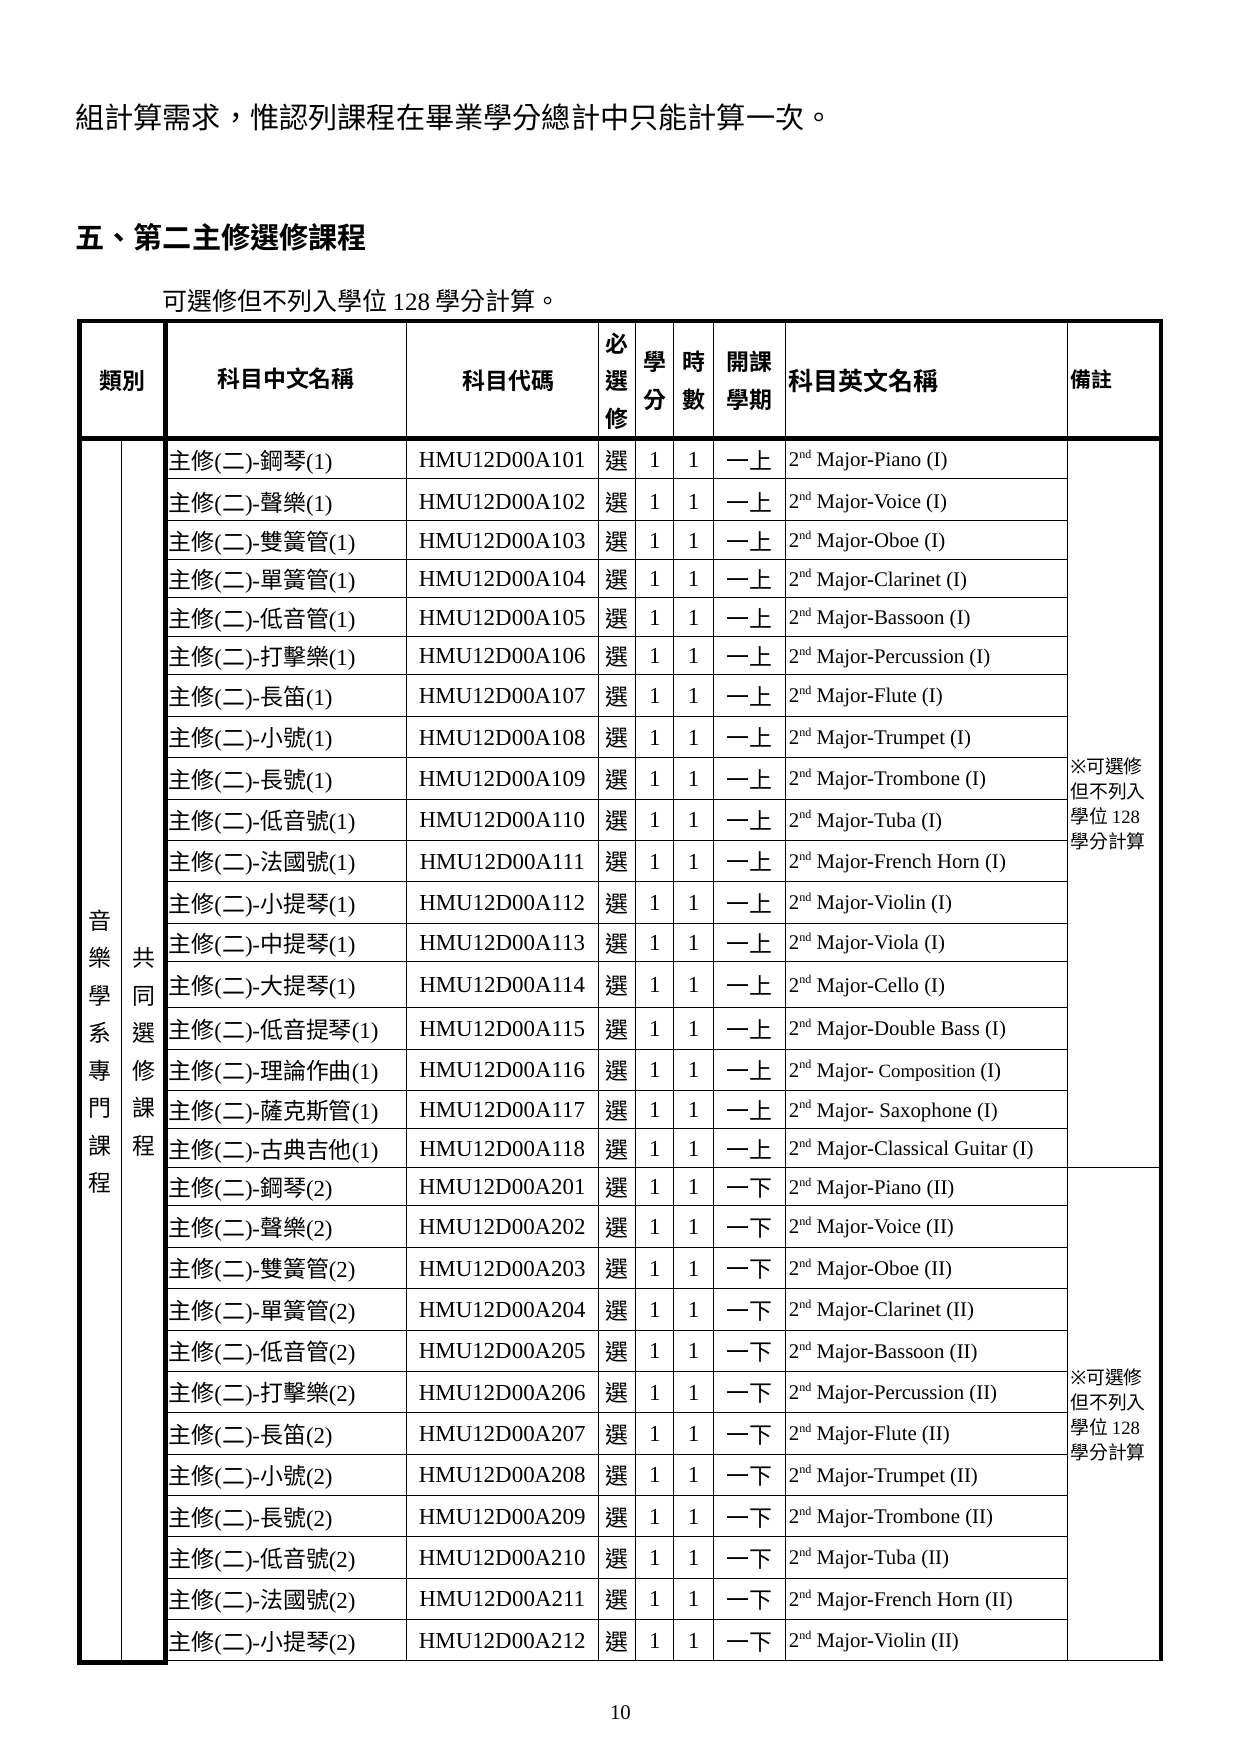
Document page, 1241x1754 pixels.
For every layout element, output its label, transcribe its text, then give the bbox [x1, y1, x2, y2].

table_cell 主修(二)-鋼琴(1) [168, 441, 406, 478]
table_cell 選 [599, 598, 635, 636]
table_cell 2nd Major-Oboe (II) [786, 1248, 1067, 1288]
table_cell 選 [599, 521, 635, 559]
table_cell 一上 [714, 675, 785, 716]
table_cell 2nd Major-Bassoon (I) [786, 598, 1067, 636]
table_cell 一上 [714, 924, 785, 961]
table_cell HMU12D00A205 [407, 1331, 598, 1371]
table_cell HMU12D00A113 [407, 924, 598, 961]
table_cell 選 [599, 962, 635, 1007]
table_cell 主修(二)-低音提琴(1) [168, 1008, 406, 1048]
table_cell HMU12D00A105 [407, 598, 598, 636]
table_cell 2nd Major-Tuba (I) [786, 800, 1067, 840]
table_cell 主修(二)-鋼琴(2) [168, 1168, 406, 1205]
table_cell 選 [599, 758, 635, 798]
table_cell 一上 [714, 598, 785, 636]
table_cell 1 [636, 1455, 673, 1495]
table_cell 選 [599, 441, 635, 478]
table_cell 主修(二)-低音管(2) [168, 1331, 406, 1371]
table_cell 1 [674, 1206, 713, 1247]
table_cell HMU12D00A117 [407, 1091, 598, 1128]
table_cell 主修(二)-低音號(2) [168, 1537, 406, 1578]
table_cell 1 [636, 1008, 673, 1048]
table_cell 選 [599, 1248, 635, 1288]
table_cell 一下 [714, 1455, 785, 1495]
table_cell 2nd Major- Saxophone (I) [786, 1091, 1067, 1128]
table_cell 主修(二)-法國號(1) [168, 841, 406, 881]
table_cell 主修(二)-長笛(1) [168, 675, 406, 716]
table_cell 選 [599, 1091, 635, 1128]
table_cell 1 [636, 1372, 673, 1412]
table_cell 1 [674, 1579, 713, 1619]
table_cell HMU12D00A116 [407, 1050, 598, 1090]
table_cell 1 [674, 800, 713, 840]
table_cell 主修(二)-中提琴(1) [168, 924, 406, 961]
table_cell 選 [599, 1413, 635, 1453]
table_cell 一下 [714, 1289, 785, 1329]
table_cell HMU12D00A103 [407, 521, 598, 559]
table_cell 主修(二)-小號(2) [168, 1455, 406, 1495]
table_cell 2nd Major-Trumpet (I) [786, 717, 1067, 757]
table_cell 1 [674, 962, 713, 1007]
table_cell ※可選修但不列入學位128學分計算 [1068, 1168, 1159, 1660]
table_cell 一下 [714, 1168, 785, 1205]
table_cell 1 [636, 1129, 673, 1167]
table_cell 2nd Major-Percussion (II) [786, 1372, 1067, 1412]
table_cell 1 [674, 1008, 713, 1048]
table_cell 選 [599, 1372, 635, 1412]
table_cell 選 [599, 841, 635, 881]
table_header 科目代碼 [407, 323, 598, 436]
table_cell 1 [674, 637, 713, 674]
table_cell 1 [636, 1168, 673, 1205]
table_cell 一下 [714, 1206, 785, 1247]
table_cell 1 [674, 479, 713, 520]
table_cell 1 [674, 924, 713, 961]
table_cell 1 [674, 1455, 713, 1495]
table_cell 1 [636, 441, 673, 478]
table_cell 主修(二)-單簧管(1) [168, 560, 406, 597]
table_cell 選 [599, 1496, 635, 1536]
table_cell 一下 [714, 1537, 785, 1578]
table_cell 1 [636, 521, 673, 559]
table_cell 1 [674, 675, 713, 716]
table_cell 主修(二)-聲樂(2) [168, 1206, 406, 1247]
table_cell HMU12D00A111 [407, 841, 598, 881]
table_cell 2nd Major-Piano (II) [786, 1168, 1067, 1205]
table_cell 1 [636, 841, 673, 881]
table_cell 主修(二)-薩克斯管(1) [168, 1091, 406, 1128]
table_cell 1 [636, 560, 673, 597]
table_cell 主修(二)-長笛(2) [168, 1413, 406, 1453]
table_cell HMU12D00A107 [407, 675, 598, 716]
table_cell 2nd Major-Flute (II) [786, 1413, 1067, 1453]
table_cell 選 [599, 1129, 635, 1167]
table_cell 一上 [714, 962, 785, 1007]
table_cell 1 [636, 800, 673, 840]
table_cell 一上 [714, 1008, 785, 1048]
table_cell 一下 [714, 1620, 785, 1660]
table_cell 主修(二)-打擊樂(2) [168, 1372, 406, 1412]
table_cell 1 [674, 1537, 713, 1578]
table_cell 1 [636, 1091, 673, 1128]
table_cell 2nd Major-Clarinet (II) [786, 1289, 1067, 1329]
table_cell HMU12D00A203 [407, 1248, 598, 1288]
table_cell 1 [636, 1248, 673, 1288]
table_cell 1 [674, 1289, 713, 1329]
table_header 類別 [82, 323, 163, 436]
table_cell 1 [636, 882, 673, 922]
table_cell HMU12D00A108 [407, 717, 598, 757]
table_cell 一上 [714, 758, 785, 798]
table_cell 2nd Major-Oboe (I) [786, 521, 1067, 559]
table_header 開課學期 [714, 323, 785, 436]
table_cell 一上 [714, 479, 785, 520]
table_cell 主修(二)-雙簧管(1) [168, 521, 406, 559]
table_cell 主修(二)-法國號(2) [168, 1579, 406, 1619]
table_cell 一上 [714, 560, 785, 597]
table_cell 1 [674, 521, 713, 559]
table_cell 主修(二)-古典吉他(1) [168, 1129, 406, 1167]
table_cell HMU12D00A115 [407, 1008, 598, 1048]
table_cell 1 [674, 717, 713, 757]
table_cell ※可選修但不列入學位128學分計算 [1068, 441, 1159, 1167]
table_cell 1 [674, 758, 713, 798]
table_cell 選 [599, 1579, 635, 1619]
table_cell 1 [636, 717, 673, 757]
table_cell 1 [636, 1331, 673, 1371]
table_cell HMU12D00A110 [407, 800, 598, 840]
table_cell 1 [636, 924, 673, 961]
table_cell 1 [674, 1091, 713, 1128]
table_cell 1 [674, 1331, 713, 1371]
table_cell 一上 [714, 1129, 785, 1167]
table_cell 2nd Major-Tuba (II) [786, 1537, 1067, 1578]
table_cell 1 [674, 1372, 713, 1412]
table_cell 2nd Major-Violin (II) [786, 1620, 1067, 1660]
table_cell 一下 [714, 1496, 785, 1536]
table_cell 2nd Major-Violin (I) [786, 882, 1067, 922]
table_cell 1 [636, 1496, 673, 1536]
table_cell HMU12D00A109 [407, 758, 598, 798]
table_cell 1 [674, 1168, 713, 1205]
table_cell 選 [599, 717, 635, 757]
table_header 備註 [1068, 323, 1159, 436]
table_cell 1 [636, 1537, 673, 1578]
table_cell 選 [599, 1289, 635, 1329]
table_cell 選 [599, 1331, 635, 1371]
table_cell HMU12D00A201 [407, 1168, 598, 1205]
table_cell HMU12D00A209 [407, 1496, 598, 1536]
table_cell 2nd Major-French Horn (I) [786, 841, 1067, 881]
table_cell 一上 [714, 521, 785, 559]
table_cell HMU12D00A204 [407, 1289, 598, 1329]
table_cell 1 [674, 1496, 713, 1536]
table_cell 1 [636, 479, 673, 520]
table_header 必選修 [599, 323, 635, 436]
table_cell 主修(二)-小號(1) [168, 717, 406, 757]
table_cell 1 [636, 1413, 673, 1453]
table_cell HMU12D00A114 [407, 962, 598, 1007]
text 五、第二主修選修課程 [75, 199, 1165, 274]
table_cell 選 [599, 479, 635, 520]
table_header 時數 [674, 323, 713, 436]
text 可選修但不列入學位128學分計算。 [75, 281, 1165, 319]
table_cell 2nd Major- Composition (I) [786, 1050, 1067, 1090]
table_cell HMU12D00A118 [407, 1129, 598, 1167]
table_cell 主修(二)-大提琴(1) [168, 962, 406, 1007]
table_cell 一上 [714, 717, 785, 757]
table_cell 1 [636, 598, 673, 636]
table_cell HMU12D00A102 [407, 479, 598, 520]
table_cell 2nd Major-Cello (I) [786, 962, 1067, 1007]
table_cell 2nd Major-French Horn (II) [786, 1579, 1067, 1619]
table_cell 1 [636, 1579, 673, 1619]
table_cell HMU12D00A202 [407, 1206, 598, 1247]
table_cell 選 [599, 1206, 635, 1247]
table_cell 選 [599, 1168, 635, 1205]
table_cell 一上 [714, 441, 785, 478]
table_cell 選 [599, 1050, 635, 1090]
table_cell 2nd Major-Voice (II) [786, 1206, 1067, 1247]
table_cell 選 [599, 882, 635, 922]
table_cell 1 [674, 882, 713, 922]
table_cell 1 [674, 1129, 713, 1167]
table_cell HMU12D00A112 [407, 882, 598, 922]
table_cell 1 [674, 1620, 713, 1660]
table_cell 1 [636, 1620, 673, 1660]
table_cell 選 [599, 1455, 635, 1495]
table_cell 一下 [714, 1331, 785, 1371]
table_cell 主修(二)-長號(2) [168, 1496, 406, 1536]
table_cell 主修(二)-聲樂(1) [168, 479, 406, 520]
table_cell 2nd Major-Trumpet (II) [786, 1455, 1067, 1495]
table_cell 主修(二)-低音管(1) [168, 598, 406, 636]
table_cell 選 [599, 1008, 635, 1048]
table_cell HMU12D00A101 [407, 441, 598, 478]
table_cell 一下 [714, 1579, 785, 1619]
table_cell 主修(二)-低音號(1) [168, 800, 406, 840]
table_cell 2nd Major-Clarinet (I) [786, 560, 1067, 597]
table_cell 2nd Major-Double Bass (I) [786, 1008, 1067, 1048]
table_cell 主修(二)-雙簧管(2) [168, 1248, 406, 1288]
table_cell 1 [674, 598, 713, 636]
table_cell 2nd Major-Piano (I) [786, 441, 1067, 478]
table_cell 1 [636, 1289, 673, 1329]
table_cell 一上 [714, 800, 785, 840]
table_cell 一下 [714, 1413, 785, 1453]
table_cell 2nd Major-Percussion (I) [786, 637, 1067, 674]
table_cell HMU12D00A206 [407, 1372, 598, 1412]
table_cell 選 [599, 800, 635, 840]
table_cell 共同選修課程 [122, 441, 163, 1660]
table_cell 1 [674, 1413, 713, 1453]
table_cell HMU12D00A211 [407, 1579, 598, 1619]
table_cell 主修(二)-小提琴(2) [168, 1620, 406, 1660]
table_cell 2nd Major-Viola (I) [786, 924, 1067, 961]
table_cell 一下 [714, 1248, 785, 1288]
table_cell 1 [636, 1206, 673, 1247]
table_cell 主修(二)-理論作曲(1) [168, 1050, 406, 1090]
table_cell 選 [599, 924, 635, 961]
table_cell 1 [674, 1050, 713, 1090]
table_cell HMU12D00A208 [407, 1455, 598, 1495]
table_cell 1 [636, 962, 673, 1007]
table_cell 選 [599, 675, 635, 716]
table_cell HMU12D00A106 [407, 637, 598, 674]
table_cell 1 [636, 637, 673, 674]
table_cell 一上 [714, 1091, 785, 1128]
table_cell 主修(二)-小提琴(1) [168, 882, 406, 922]
table_cell 一下 [714, 1372, 785, 1412]
table_cell 2nd Major-Flute (I) [786, 675, 1067, 716]
table_cell 1 [674, 560, 713, 597]
table_cell 主修(二)-打擊樂(1) [168, 637, 406, 674]
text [75, 79, 1165, 154]
table_cell 選 [599, 1620, 635, 1660]
table_cell 一上 [714, 882, 785, 922]
table_cell 2nd Major-Bassoon (II) [786, 1331, 1067, 1371]
table_cell 音樂學系專門課程 [82, 441, 121, 1660]
table_cell 主修(二)-單簧管(2) [168, 1289, 406, 1329]
table_cell 一上 [714, 1050, 785, 1090]
table_cell HMU12D00A210 [407, 1537, 598, 1578]
table_cell 1 [636, 1050, 673, 1090]
table_cell 2nd Major-Trombone (I) [786, 758, 1067, 798]
table_cell 主修(二)-長號(1) [168, 758, 406, 798]
table_cell 2nd Major-Voice (I) [786, 479, 1067, 520]
table_cell 一上 [714, 637, 785, 674]
table_cell 1 [674, 441, 713, 478]
table_header 學分 [636, 323, 673, 436]
table_cell 2nd Major-Classical Guitar (I) [786, 1129, 1067, 1167]
table_cell HMU12D00A207 [407, 1413, 598, 1453]
table_cell 選 [599, 560, 635, 597]
table_header 科目英文名稱 [786, 323, 1067, 436]
table_cell HMU12D00A104 [407, 560, 598, 597]
table_cell 1 [636, 758, 673, 798]
table_cell 1 [636, 675, 673, 716]
table_cell HMU12D00A212 [407, 1620, 598, 1660]
table_cell 選 [599, 637, 635, 674]
table_cell 1 [674, 841, 713, 881]
table_header 科目中文名稱 [168, 323, 406, 436]
table_cell 1 [674, 1248, 713, 1288]
table_cell 2nd Major-Trombone (II) [786, 1496, 1067, 1536]
table_cell 選 [599, 1537, 635, 1578]
table_cell 一上 [714, 841, 785, 881]
